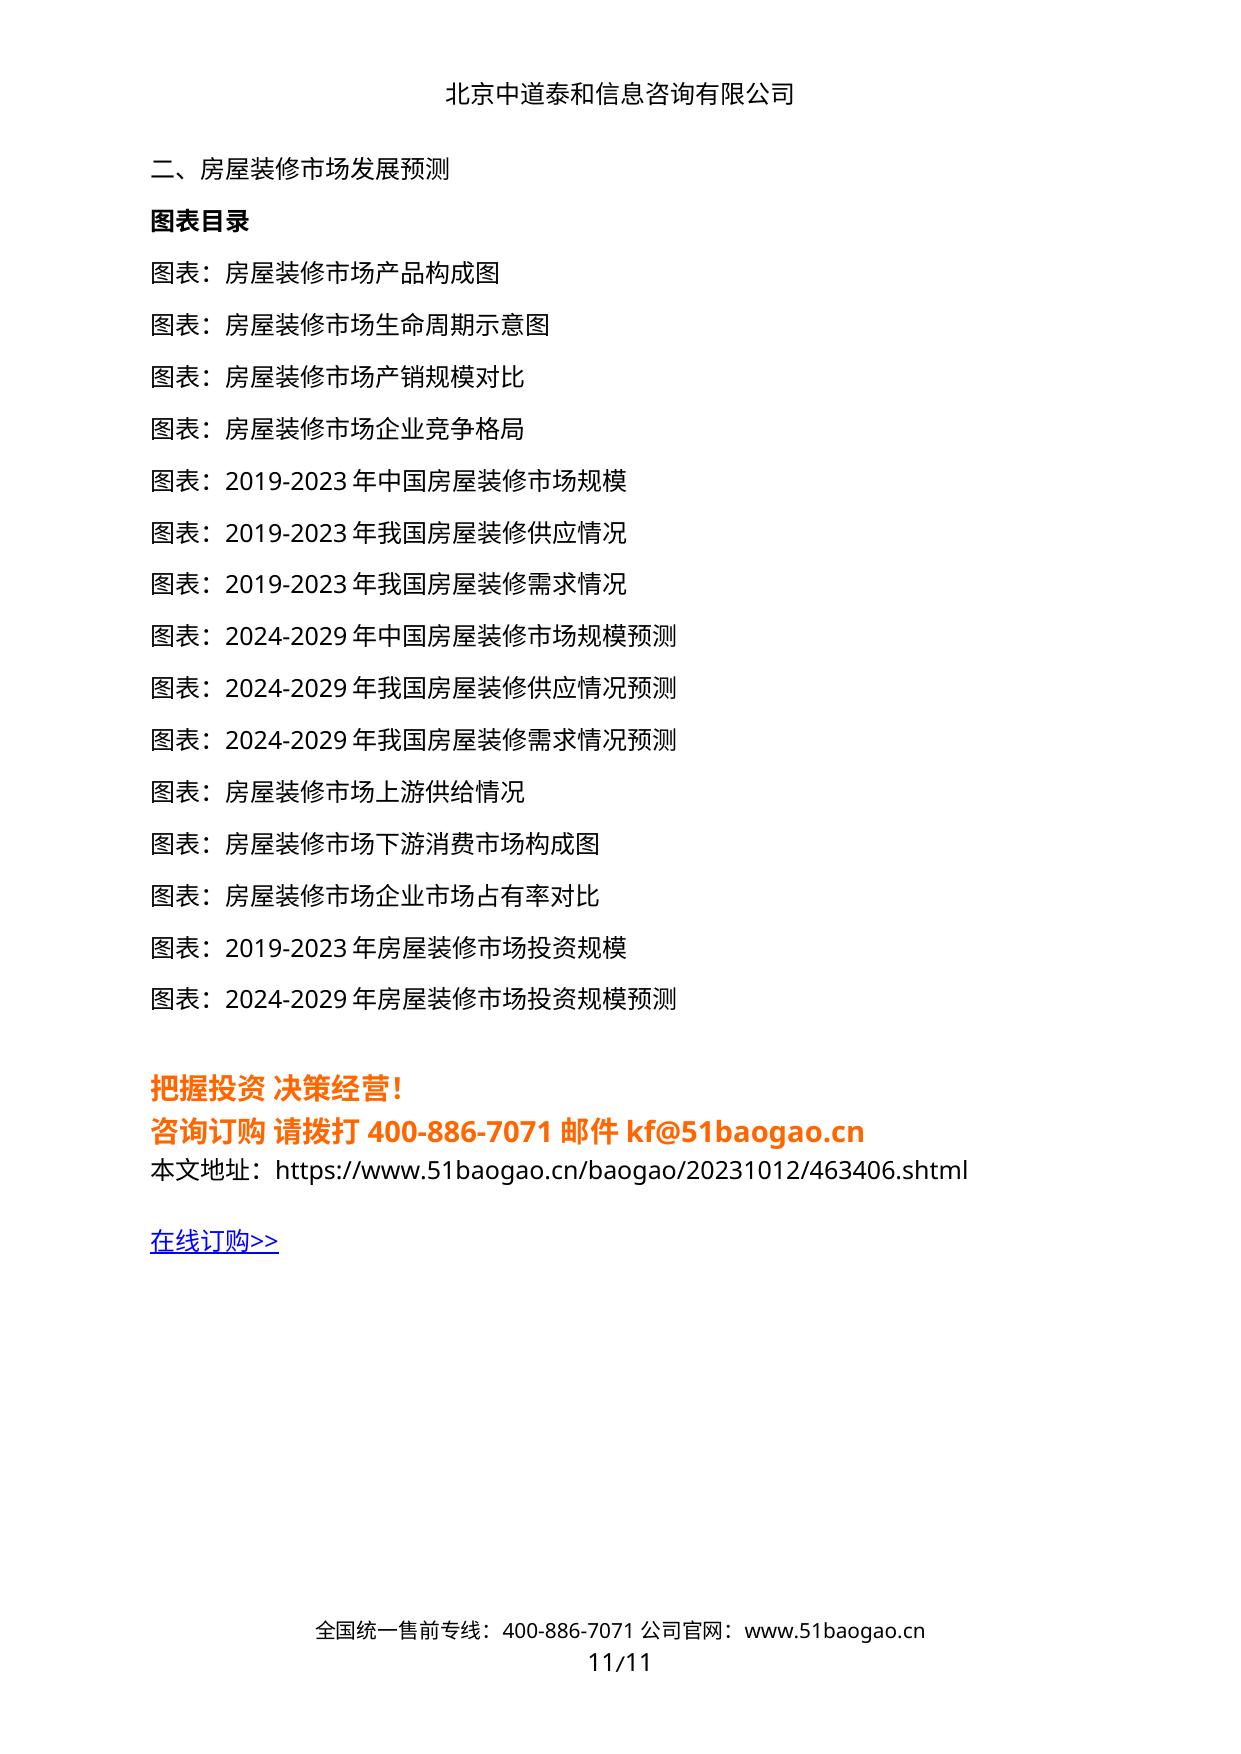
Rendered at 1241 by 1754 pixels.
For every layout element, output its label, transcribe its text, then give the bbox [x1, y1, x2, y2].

text 图表：2024-2029年房屋装修市场投资规模预测 [150, 980, 1090, 1016]
text 图表：房屋装修市场企业市场占有率对比 [150, 876, 1090, 912]
text 图表：房屋装修市场下游消费市场构成图 [150, 824, 1090, 861]
text 图表：2024-2029年中国房屋装修市场规模预测 [150, 617, 1090, 653]
text 图表：2019-2023年我国房屋装修供应情况 [150, 513, 1090, 549]
text 在线订购>> [150, 1187, 1090, 1257]
text 图表：2019-2023年中国房屋装修市场规模 [150, 461, 1090, 497]
text 图表：房屋装修市场产销规模对比 [150, 357, 1090, 394]
text 图表：2024-2029年我国房屋装修需求情况预测 [150, 721, 1090, 757]
text 图表：房屋装修市场产品构成图 [150, 254, 1090, 290]
text 把握投资 决策经营！咨询订购 请拨打 400-886-7071 邮件 kf@51baogao.cn本文地址：https://www.51baogao.cn/baogao/20231012/463406.shtml [150, 1032, 1090, 1187]
text 图表：房屋装修市场企业竞争格局 [150, 409, 1090, 446]
text 图表：2024-2029年我国房屋装修供应情况预测 [150, 669, 1090, 705]
text 图表：房屋装修市场上游供给情况 [150, 772, 1090, 809]
text 图表：房屋装修市场生命周期示意图 [150, 306, 1090, 342]
text 图表：2019-2023年房屋装修市场投资规模 [150, 928, 1090, 964]
text 图表：2019-2023年我国房屋装修需求情况 [150, 565, 1090, 601]
text 二、房屋装修市场发展预测 [150, 150, 1090, 186]
text 图表目录 [150, 202, 1090, 238]
